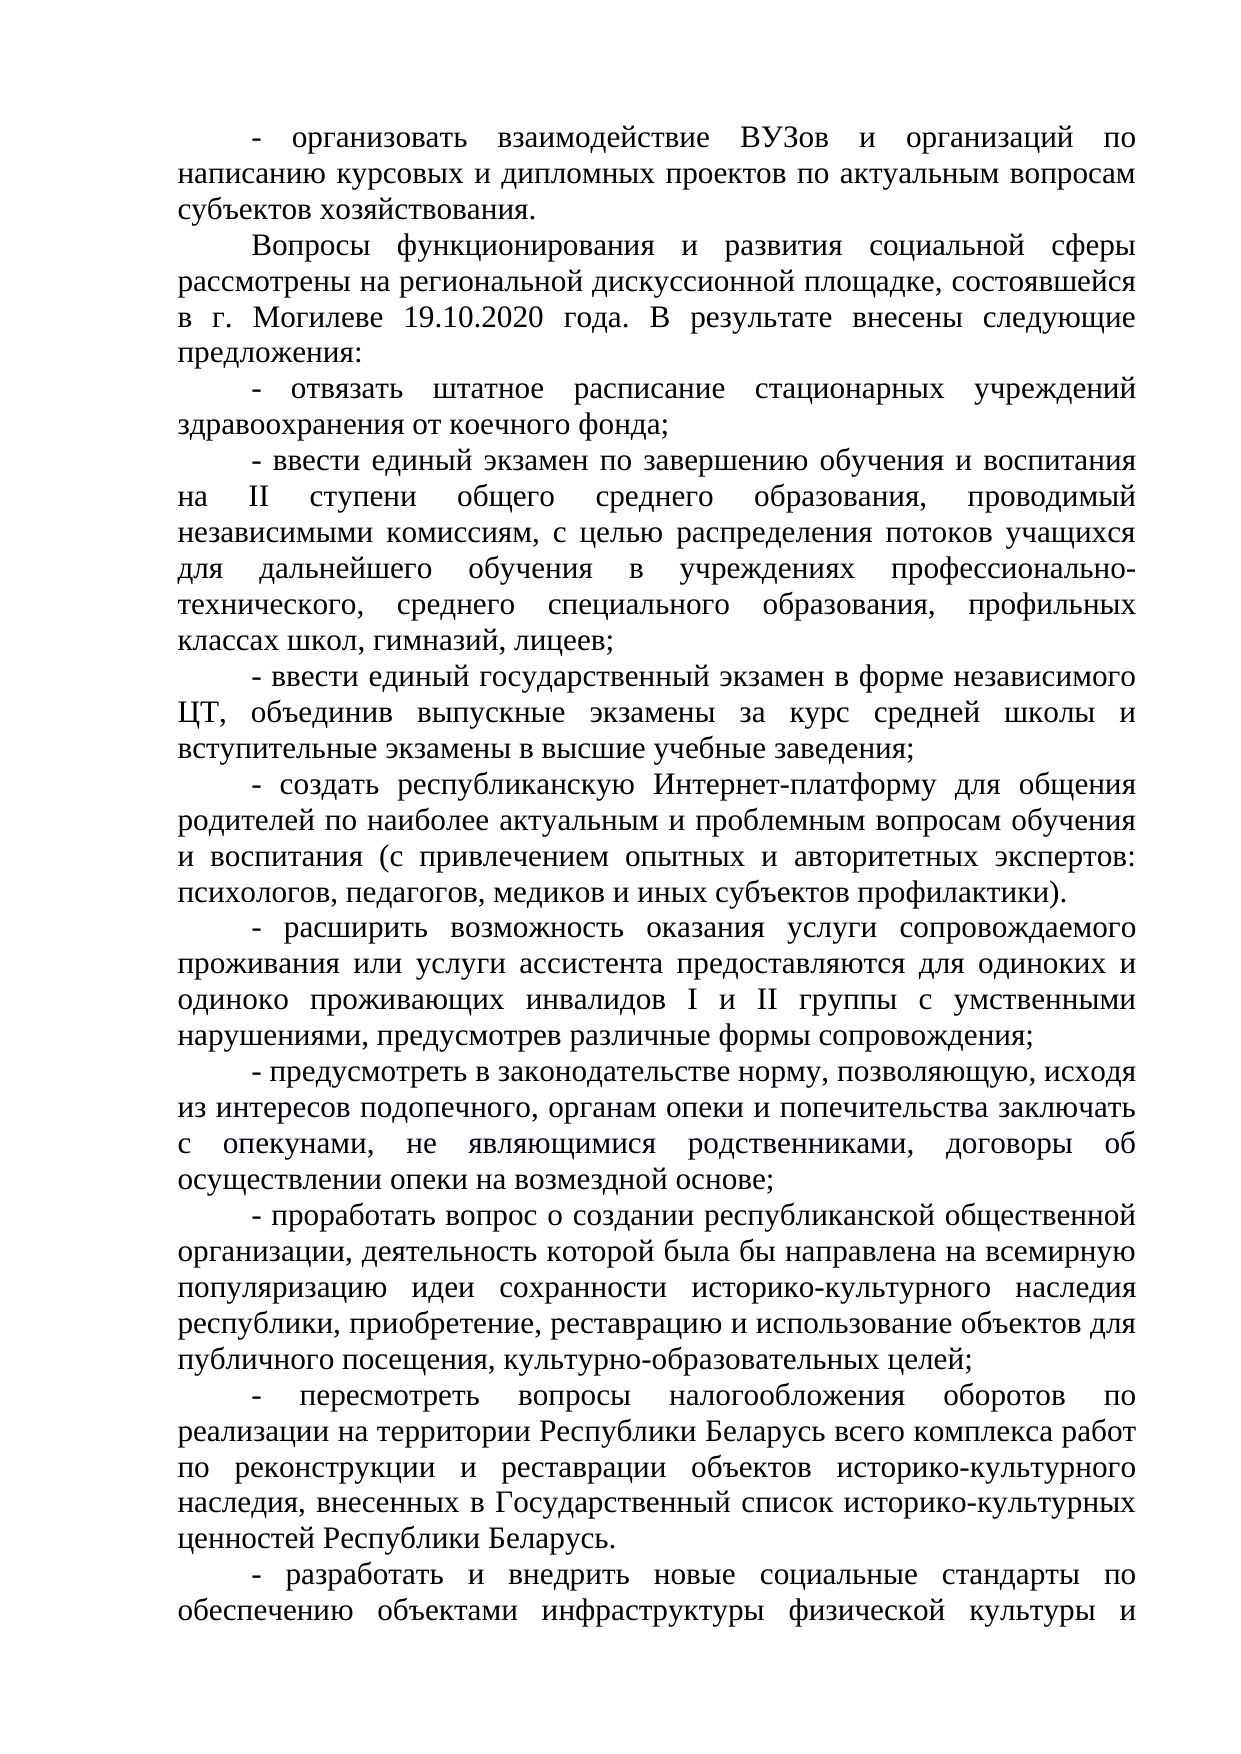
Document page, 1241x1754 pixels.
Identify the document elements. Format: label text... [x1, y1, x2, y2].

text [177, 1556, 1137, 1627]
text - отвязать штатное расписание стационарных учреждений здравоохранения от коечного фонда; [177, 370, 1137, 442]
text Вопросы функционирования и развития социальной сферы рассмотрены на региональной дискуссионной площадке, состоявшейся в г. Могилеве 19.10.2020 года. В результате внесены следующие предложения: [177, 226, 1137, 370]
text - организовать взаимодействие ВУЗов и организаций по написанию курсовых и дипломных проектов по актуальным вопросам субъектов хозяйствования. [177, 118, 1137, 226]
text - ввести единый государственный экзамен в форме независимого ЦТ, объединив выпускные экзамены за курс средней школы и вступительные экзамены в высшие учебные заведения; [177, 657, 1137, 765]
text - проработать вопрос о создании республиканской общественной организации, деятельность которой была бы направлена на всемирную популяризацию идеи сохранности историко-культурного наследия республики, приобретение, реставрацию и использование объектов для публичного посещения, культурно-образовательных целей; [177, 1196, 1137, 1376]
text - предусмотреть в законодательстве норму, позволяющую, исходя из интересов подопечного, органам опеки и попечительства заключать с опекунами, не являющимися родственниками, договоры об осуществлении опеки на возмездной основе; [177, 1052, 1137, 1196]
text - расширить возможность оказания услуги сопровождаемого проживания или услуги ассистента предоставляются для одиноких и одиноко проживающих инвалидов I и II группы с умственными нарушениями, предусмотрев различные формы сопровождения; [177, 909, 1137, 1052]
text - ввести единый экзамен по завершению обучения и воспитания на II ступени общего среднего образования, проводимый независимыми комиссиям, с целью распределения потоков учащихся для дальнейшего обучения в учреждениях профессионально-технического, среднего специального образования, профильных классах школ, гимназий, лицеев; [177, 442, 1137, 657]
text - пересмотреть вопросы налогообложения оборотов по реализации на территории Республики Беларусь всего комплекса работ по реконструкции и реставрации объектов историко-культурного наследия, внесенных в Государственный список историко-культурных ценностей Республики Беларусь. [177, 1376, 1137, 1556]
text - создать республиканскую Интернет-платформу для общения родителей по наиболее актуальным и проблемным вопросам обучения и воспитания (с привлечением опытных и авторитетных экспертов: психологов, педагогов, медиков и иных субъектов профилактики). [177, 765, 1137, 909]
